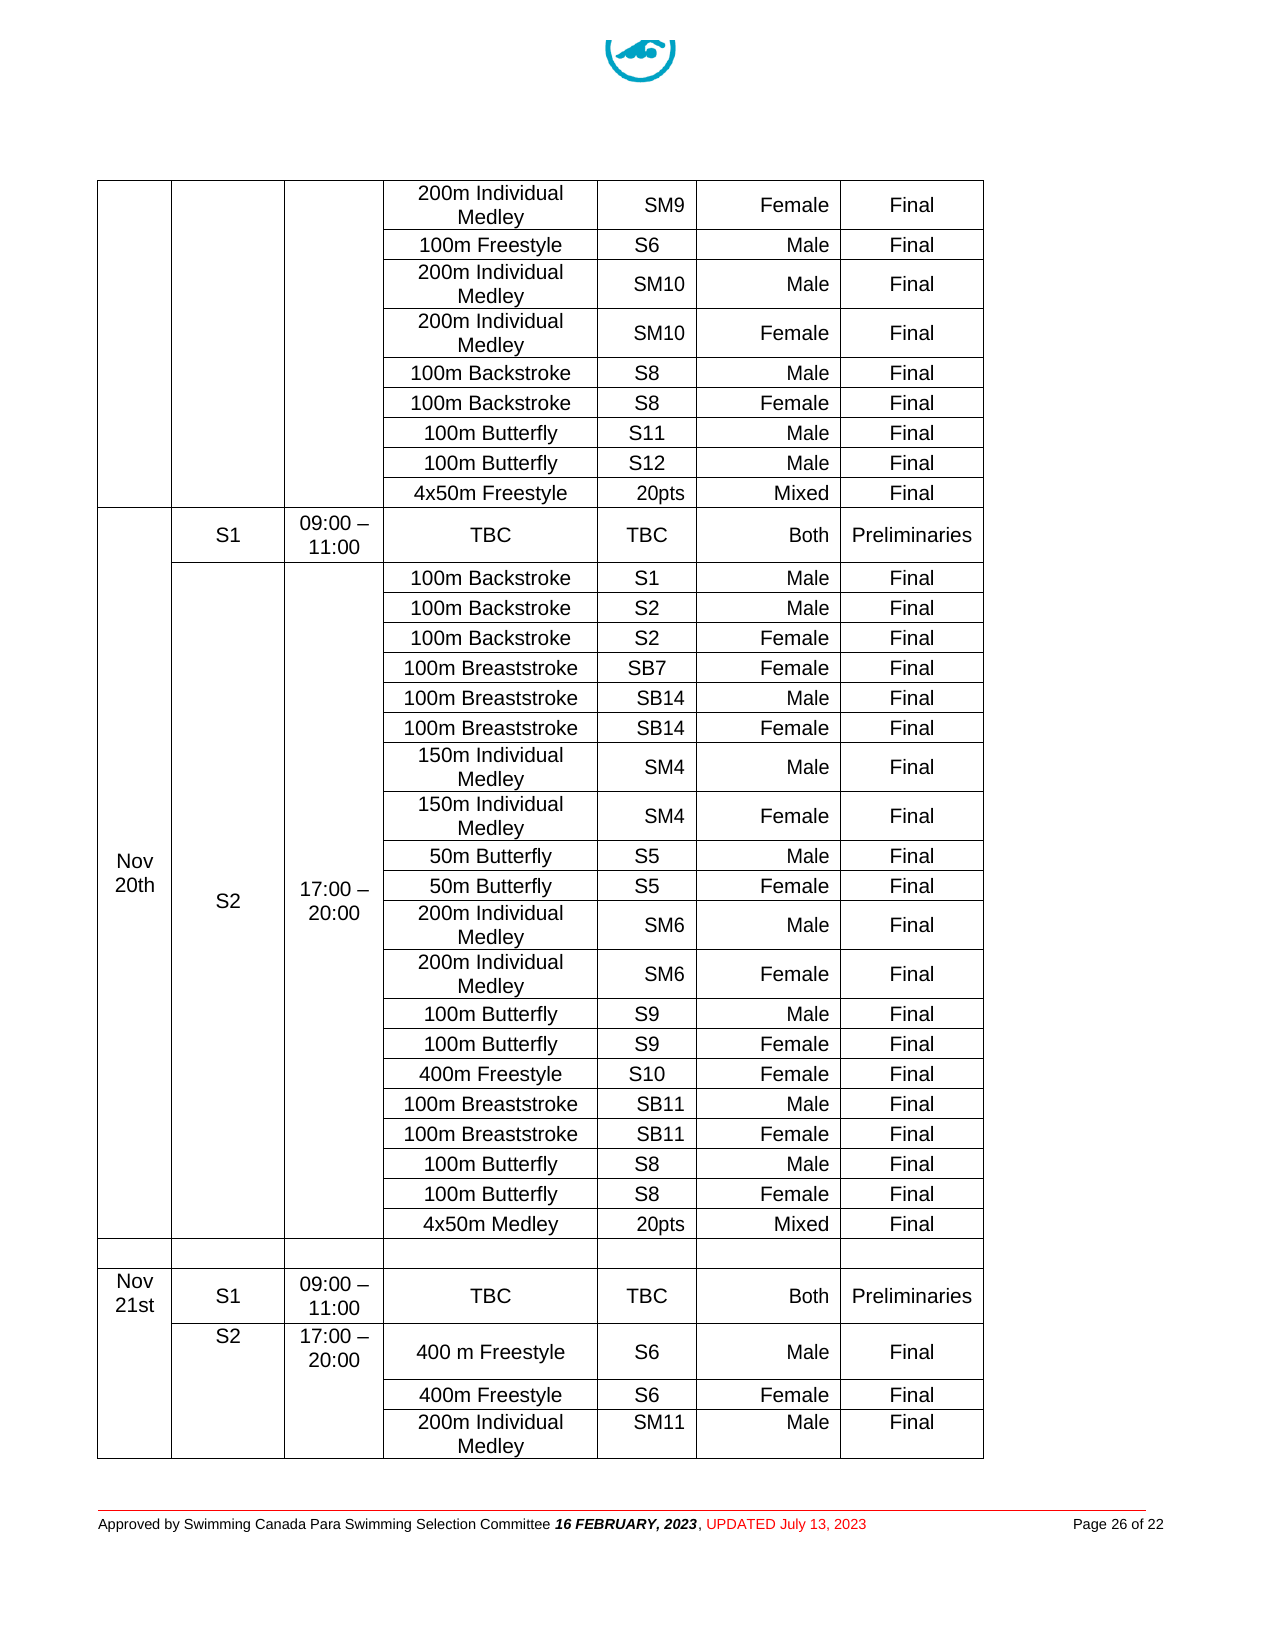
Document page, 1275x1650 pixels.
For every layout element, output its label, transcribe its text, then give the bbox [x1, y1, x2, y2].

table_cell S12 [598, 448, 696, 477]
table_cell 100m Butterfly [384, 999, 597, 1028]
table_cell 100m Freestyle [384, 230, 597, 259]
table_cell 200m Individual Medley [384, 260, 597, 308]
table_cell 400m Freestyle [384, 1059, 597, 1088]
table_cell TBC [384, 508, 597, 562]
table_cell S6 [598, 1324, 696, 1379]
table_cell Final [841, 871, 983, 900]
table_cell SM9 [598, 181, 696, 229]
table_cell 100m Backstroke [384, 358, 597, 387]
table_cell Female [697, 792, 840, 840]
table_cell 17:00 – 20:00 [285, 1324, 383, 1458]
table_cell Final [841, 713, 983, 742]
table_cell Final [841, 1380, 983, 1409]
table_cell S8 [598, 358, 696, 387]
table_cell Female [697, 713, 840, 742]
table_cell S5 [598, 841, 696, 870]
table_cell Female [697, 181, 840, 229]
table_cell S2 [172, 563, 284, 1238]
table_cell 100m Butterfly [384, 1179, 597, 1208]
table_cell S11 [598, 418, 696, 447]
table_cell Nov 20th [98, 508, 171, 1238]
table_cell S8 [598, 388, 696, 417]
table_cell 100m Butterfly [384, 418, 597, 447]
table_cell SB11 [598, 1089, 696, 1118]
table_cell SM10 [598, 309, 696, 357]
table_cell 09:00 – 11:00 [285, 508, 383, 562]
table_cell Male [697, 260, 840, 308]
table_cell SB11 [598, 1119, 696, 1148]
table_cell [172, 1239, 284, 1268]
table_cell Female [697, 623, 840, 652]
table_cell S6 [598, 230, 696, 259]
table_cell Male [697, 683, 840, 712]
table_cell SB14 [598, 683, 696, 712]
table_cell Final [841, 1324, 983, 1379]
table_cell SB14 [598, 713, 696, 742]
table_cell 100m Backstroke [384, 623, 597, 652]
table_cell [697, 1239, 840, 1268]
table_cell [598, 1239, 696, 1268]
table_cell Final [841, 743, 983, 791]
table_cell 100m Breaststroke [384, 1089, 597, 1118]
table_cell Female [697, 1380, 840, 1409]
table_cell Male [697, 1149, 840, 1178]
table_cell Final [841, 841, 983, 870]
table_cell 200m Individual Medley [384, 901, 597, 949]
table_cell 400 m Freestyle [384, 1324, 597, 1379]
table_cell Final [841, 792, 983, 840]
table_cell SM6 [598, 901, 696, 949]
table_cell S9 [598, 999, 696, 1028]
table_cell Final [841, 593, 983, 622]
table_cell Female [697, 1179, 840, 1208]
table_cell SB7 [598, 653, 696, 682]
table_cell Female [697, 950, 840, 998]
table_cell 200m Individual Medley [384, 309, 597, 357]
table_cell S1 [172, 1269, 284, 1323]
table_cell Final [841, 653, 983, 682]
table_cell Male [697, 1410, 840, 1458]
table_cell Male [697, 999, 840, 1028]
table_cell Preliminaries [841, 1269, 983, 1323]
table_cell 100m Butterfly [384, 1029, 597, 1058]
table_cell [384, 1239, 597, 1268]
table_cell Final [841, 1209, 983, 1238]
table_cell TBC [598, 1269, 696, 1323]
table_cell Male [697, 593, 840, 622]
table_cell 17:00 – 20:00 [285, 563, 383, 1238]
table_cell 50m Butterfly [384, 871, 597, 900]
table_cell Male [697, 1089, 840, 1118]
picture [591, 40, 685, 90]
table_cell Final [841, 563, 983, 592]
table_cell Male [697, 743, 840, 791]
table_cell Male [697, 563, 840, 592]
table_cell Final [841, 358, 983, 387]
table_cell S1 [598, 563, 696, 592]
table_cell Mixed [697, 478, 840, 507]
table_cell Final [841, 230, 983, 259]
table_cell Male [697, 841, 840, 870]
table_cell 100m Butterfly [384, 448, 597, 477]
table_cell 200m Individual Medley [384, 950, 597, 998]
table_cell S9 [598, 1029, 696, 1058]
table_cell 20pts [598, 478, 696, 507]
table_cell 100m Breaststroke [384, 713, 597, 742]
table_cell Final [841, 388, 983, 417]
table_cell Final [841, 1179, 983, 1208]
table_cell 4x50m Medley [384, 1209, 597, 1238]
table_cell Male [697, 230, 840, 259]
table_cell SM4 [598, 792, 696, 840]
table_cell 20pts [598, 1209, 696, 1238]
table_cell SM6 [598, 950, 696, 998]
table_cell Nov 21st [98, 1269, 171, 1458]
table_cell Final [841, 1029, 983, 1058]
table_cell S5 [598, 871, 696, 900]
table_cell Female [697, 653, 840, 682]
table_cell SM10 [598, 260, 696, 308]
table_cell 100m Backstroke [384, 593, 597, 622]
table_cell Final [841, 1119, 983, 1148]
table_cell Final [841, 1149, 983, 1178]
table_cell Both [697, 1269, 840, 1323]
table_cell Final [841, 901, 983, 949]
table_cell Mixed [697, 1209, 840, 1238]
table_cell 4x50m Freestyle [384, 478, 597, 507]
table_cell S1 [172, 508, 284, 562]
table_cell S8 [598, 1149, 696, 1178]
table_cell Male [697, 358, 840, 387]
table_cell Final [841, 1059, 983, 1088]
table_cell S10 [598, 1059, 696, 1088]
table_cell Final [841, 181, 983, 229]
table_cell SM4 [598, 743, 696, 791]
table_cell S8 [598, 1179, 696, 1208]
table_cell 100m Butterfly [384, 1149, 597, 1178]
table_cell Final [841, 448, 983, 477]
table_cell Final [841, 950, 983, 998]
table_cell Female [697, 388, 840, 417]
table_cell Final [841, 309, 983, 357]
table_cell 400m Freestyle [384, 1380, 597, 1409]
table_cell TBC [384, 1269, 597, 1323]
table_cell [841, 1239, 983, 1268]
table_cell S2 [598, 623, 696, 652]
table_cell 100m Breaststroke [384, 653, 597, 682]
table_cell Final [841, 1089, 983, 1118]
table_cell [384, 181, 597, 229]
table_cell Female [697, 1029, 840, 1058]
table_cell Male [697, 1324, 840, 1379]
table_cell S2 [172, 1324, 284, 1458]
table_cell Male [697, 901, 840, 949]
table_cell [384, 1410, 597, 1458]
table_cell 100m Backstroke [384, 388, 597, 417]
table_cell Female [697, 1059, 840, 1088]
table_cell Preliminaries [841, 508, 983, 562]
table_cell Final [841, 623, 983, 652]
table_cell Final [841, 1410, 983, 1458]
table_cell Final [841, 418, 983, 447]
table_cell TBC [598, 508, 696, 562]
table_cell Final [841, 683, 983, 712]
table_cell Both [697, 508, 840, 562]
table_cell 100m Backstroke [384, 563, 597, 592]
table_cell Female [697, 871, 840, 900]
table_cell 09:00 – 11:00 [285, 1269, 383, 1323]
table_cell 100m Breaststroke [384, 683, 597, 712]
table_cell [285, 1239, 383, 1268]
table_cell Female [697, 1119, 840, 1148]
table_cell 100m Breaststroke [384, 1119, 597, 1148]
table_cell Final [841, 999, 983, 1028]
table_cell S6 [598, 1380, 696, 1409]
table_cell Final [841, 260, 983, 308]
table_cell [98, 1239, 171, 1268]
table_cell Male [697, 418, 840, 447]
table_cell Male [697, 448, 840, 477]
table_cell 150m Individual Medley [384, 743, 597, 791]
table_cell 150m Individual Medley [384, 792, 597, 840]
table_cell Female [697, 309, 840, 357]
table_cell Final [841, 478, 983, 507]
table_cell 50m Butterfly [384, 841, 597, 870]
table_cell S2 [598, 593, 696, 622]
table_cell SM11 [598, 1410, 696, 1458]
